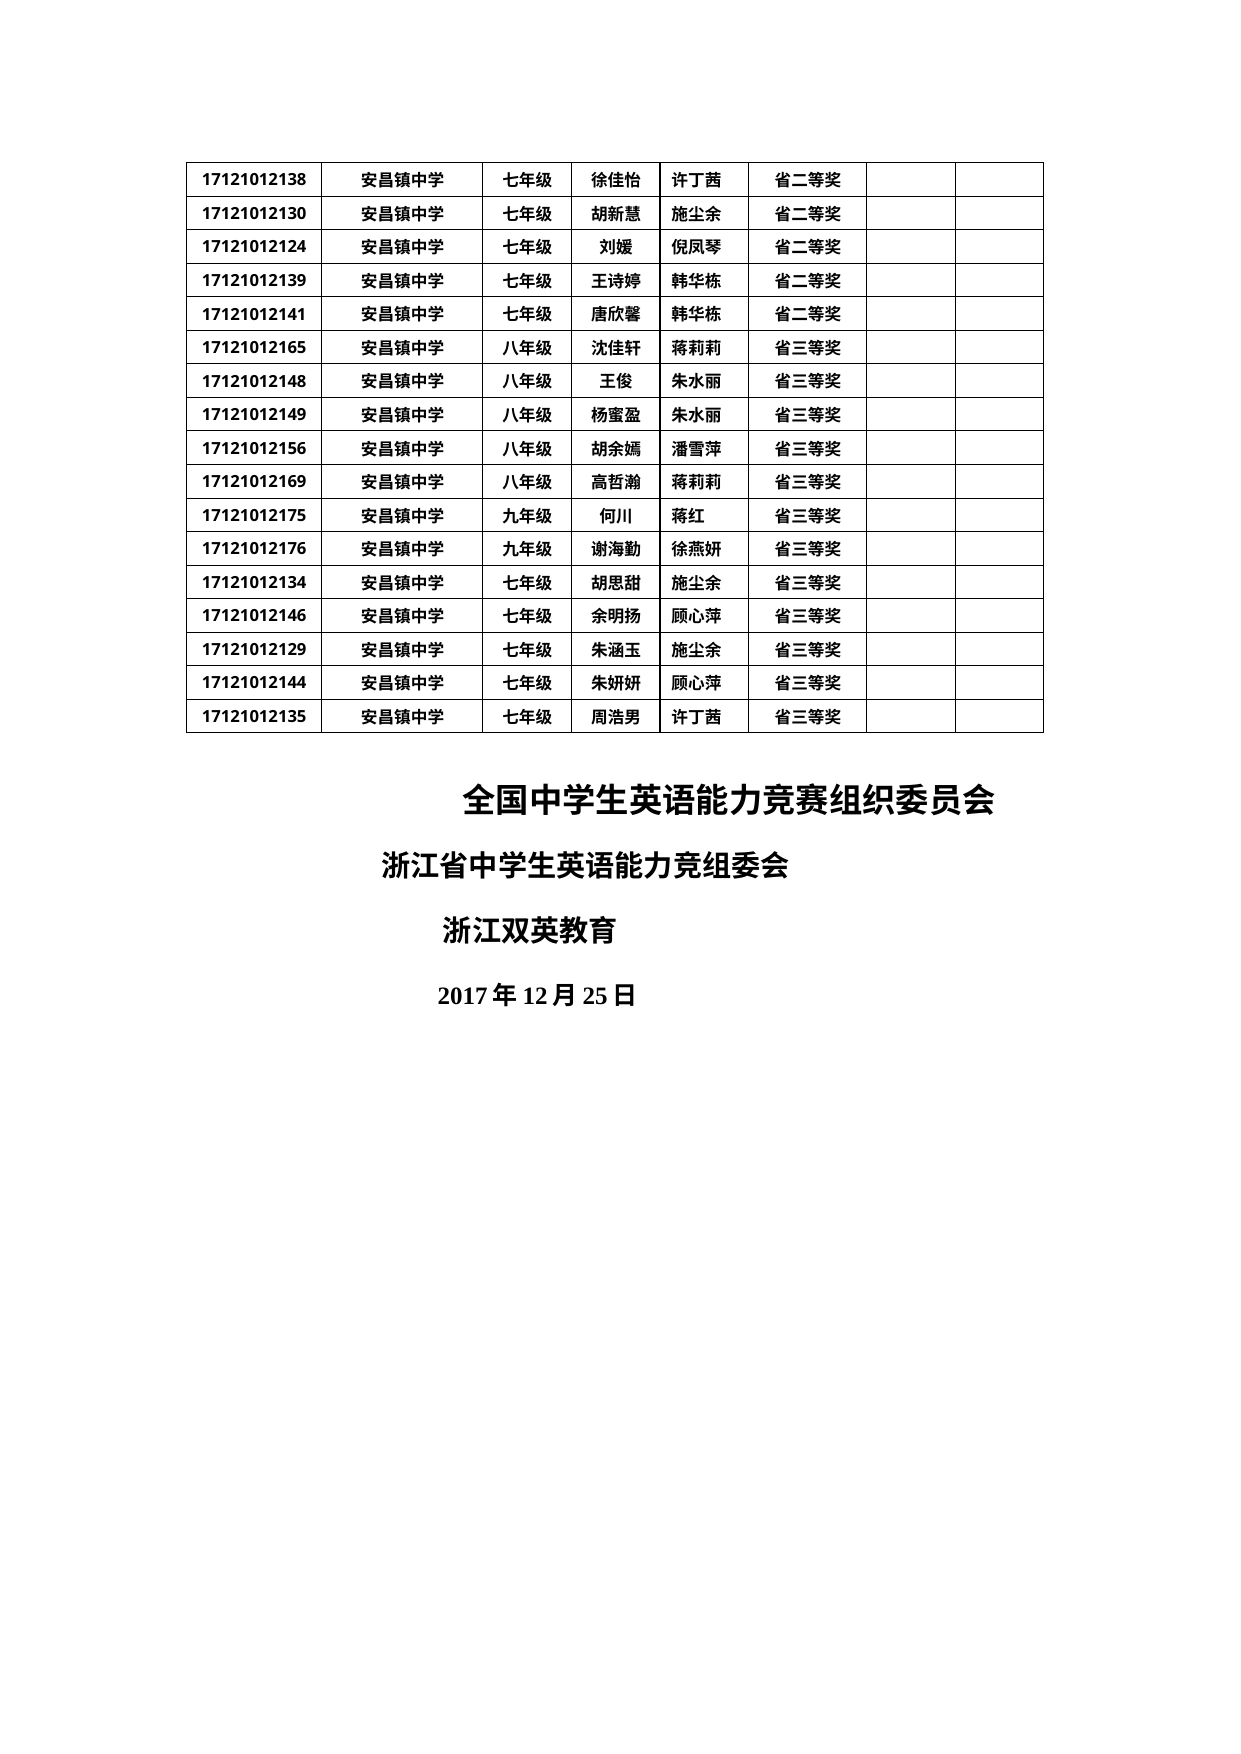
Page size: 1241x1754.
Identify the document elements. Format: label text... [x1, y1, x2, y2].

table_cell 七年级 [483, 666, 571, 699]
table_cell 七年级 [483, 197, 571, 229]
table_cell [867, 566, 955, 598]
table_cell 省二等奖 [749, 230, 866, 263]
table_cell 省二等奖 [749, 297, 866, 330]
table_cell 省二等奖 [749, 197, 866, 229]
table_cell 安昌镇中学 [322, 197, 482, 229]
table_cell 安昌镇中学 [322, 264, 482, 296]
table_cell [867, 230, 955, 263]
table_cell 许丁茜 [661, 163, 748, 196]
table_cell 何川 [572, 499, 659, 531]
table_cell 17121012130 [187, 197, 321, 229]
table_cell [867, 398, 955, 430]
table_cell 17121012134 [187, 566, 321, 598]
table_cell 潘雪萍 [661, 431, 748, 464]
table_cell [867, 264, 955, 296]
table_cell 安昌镇中学 [322, 532, 482, 564]
table_cell 安昌镇中学 [322, 599, 482, 632]
table_cell 安昌镇中学 [322, 230, 482, 263]
table_cell 王俊 [572, 364, 659, 397]
table_cell 17121012144 [187, 666, 321, 699]
table_cell 省三等奖 [749, 532, 866, 564]
table_cell 安昌镇中学 [322, 398, 482, 430]
table_cell [956, 230, 1043, 263]
table_cell 许丁茜 [661, 700, 748, 732]
table_cell 安昌镇中学 [322, 666, 482, 699]
table_cell [867, 364, 955, 397]
table_cell 七年级 [483, 297, 571, 330]
table_cell 王诗婷 [572, 264, 659, 296]
table_cell 徐佳怡 [572, 163, 659, 196]
table_cell 17121012169 [187, 465, 321, 497]
table_cell 韩华栋 [661, 297, 748, 330]
table_cell 省三等奖 [749, 331, 866, 363]
table_cell 施尘余 [661, 633, 748, 665]
table_cell 安昌镇中学 [322, 297, 482, 330]
text 浙江双英教育 [187, 896, 1053, 961]
table_cell 九年级 [483, 499, 571, 531]
table_cell 17121012139 [187, 264, 321, 296]
table_cell 胡新慧 [572, 197, 659, 229]
table_cell [867, 197, 955, 229]
table_cell 八年级 [483, 465, 571, 497]
table_cell 杨蜜盈 [572, 398, 659, 430]
table_cell 高哲瀚 [572, 465, 659, 497]
table_cell 七年级 [483, 633, 571, 665]
table_cell 安昌镇中学 [322, 499, 482, 531]
table_cell [867, 431, 955, 464]
table_cell [956, 264, 1043, 296]
table_cell [956, 633, 1043, 665]
table_cell [956, 532, 1043, 564]
table_cell 余明扬 [572, 599, 659, 632]
table_cell 韩华栋 [661, 264, 748, 296]
table_cell 省三等奖 [749, 599, 866, 632]
table_cell 17121012149 [187, 398, 321, 430]
table_cell [867, 163, 955, 196]
table_cell 省三等奖 [749, 700, 866, 732]
table_cell 施尘余 [661, 197, 748, 229]
table_cell 安昌镇中学 [322, 566, 482, 598]
table_cell 17121012129 [187, 633, 321, 665]
table_cell 17121012124 [187, 230, 321, 263]
table_cell 17121012165 [187, 331, 321, 363]
table_cell [956, 364, 1043, 397]
table_cell [956, 331, 1043, 363]
table_cell 省三等奖 [749, 465, 866, 497]
table_cell 17121012138 [187, 163, 321, 196]
table_cell [867, 666, 955, 699]
table_cell 安昌镇中学 [322, 364, 482, 397]
table_cell 朱水丽 [661, 364, 748, 397]
text 全国中学生英语能力竞赛组织委员会 [187, 766, 1053, 831]
table_cell 安昌镇中学 [322, 465, 482, 497]
table_cell 八年级 [483, 431, 571, 464]
table_cell 17121012148 [187, 364, 321, 397]
table_cell 朱妍妍 [572, 666, 659, 699]
table_cell 顾心萍 [661, 599, 748, 632]
table_cell 七年级 [483, 264, 571, 296]
table_cell 17121012135 [187, 700, 321, 732]
table_cell 省二等奖 [749, 163, 866, 196]
table_cell [956, 499, 1043, 531]
text 浙江省中学生英语能力竞组委会 [187, 831, 1053, 896]
text 2017年12月25日 [187, 961, 1053, 1026]
table_cell 倪凤琴 [661, 230, 748, 263]
table_cell [867, 700, 955, 732]
table_cell 八年级 [483, 398, 571, 430]
table_cell 胡思甜 [572, 566, 659, 598]
table_cell [956, 398, 1043, 430]
table_cell [867, 532, 955, 564]
table_cell 胡余嫣 [572, 431, 659, 464]
table_cell 徐燕妍 [661, 532, 748, 564]
table_cell [956, 163, 1043, 196]
table_cell 17121012156 [187, 431, 321, 464]
table_cell 蒋莉莉 [661, 331, 748, 363]
table_cell 谢海勤 [572, 532, 659, 564]
table_cell [867, 599, 955, 632]
table_cell 八年级 [483, 364, 571, 397]
table_cell [867, 499, 955, 531]
table_cell 蒋红 [661, 499, 748, 531]
table_cell 施尘余 [661, 566, 748, 598]
table_cell 唐欣馨 [572, 297, 659, 330]
table_cell 朱水丽 [661, 398, 748, 430]
table_cell 朱涵玉 [572, 633, 659, 665]
table_cell 七年级 [483, 230, 571, 263]
table_cell 七年级 [483, 163, 571, 196]
table_cell 安昌镇中学 [322, 431, 482, 464]
table_cell [867, 465, 955, 497]
table_cell 七年级 [483, 599, 571, 632]
table_cell 七年级 [483, 566, 571, 598]
table_cell 17121012176 [187, 532, 321, 564]
table_cell 17121012146 [187, 599, 321, 632]
table_cell [956, 599, 1043, 632]
table_cell [867, 297, 955, 330]
table_cell [956, 431, 1043, 464]
table_cell 省三等奖 [749, 431, 866, 464]
table_cell [867, 331, 955, 363]
table_cell 安昌镇中学 [322, 163, 482, 196]
table_cell 省二等奖 [749, 264, 866, 296]
table_cell 七年级 [483, 700, 571, 732]
table_cell 沈佳轩 [572, 331, 659, 363]
table_cell 安昌镇中学 [322, 633, 482, 665]
table_cell 安昌镇中学 [322, 700, 482, 732]
table_cell [956, 566, 1043, 598]
table_cell 安昌镇中学 [322, 331, 482, 363]
table_cell 省三等奖 [749, 499, 866, 531]
table_cell 刘媛 [572, 230, 659, 263]
table_cell 省三等奖 [749, 364, 866, 397]
table_cell 17121012175 [187, 499, 321, 531]
table_cell [956, 465, 1043, 497]
table_cell [867, 633, 955, 665]
table_cell [956, 700, 1043, 732]
table_cell [956, 666, 1043, 699]
table_cell 顾心萍 [661, 666, 748, 699]
table_cell 八年级 [483, 331, 571, 363]
table_cell 周浩男 [572, 700, 659, 732]
table_cell 省三等奖 [749, 566, 866, 598]
table_cell 省三等奖 [749, 666, 866, 699]
table_cell 九年级 [483, 532, 571, 564]
table_cell 省三等奖 [749, 633, 866, 665]
table_cell 17121012141 [187, 297, 321, 330]
table_cell 蒋莉莉 [661, 465, 748, 497]
table_cell [956, 197, 1043, 229]
table_cell [956, 297, 1043, 330]
table_cell 省三等奖 [749, 398, 866, 430]
